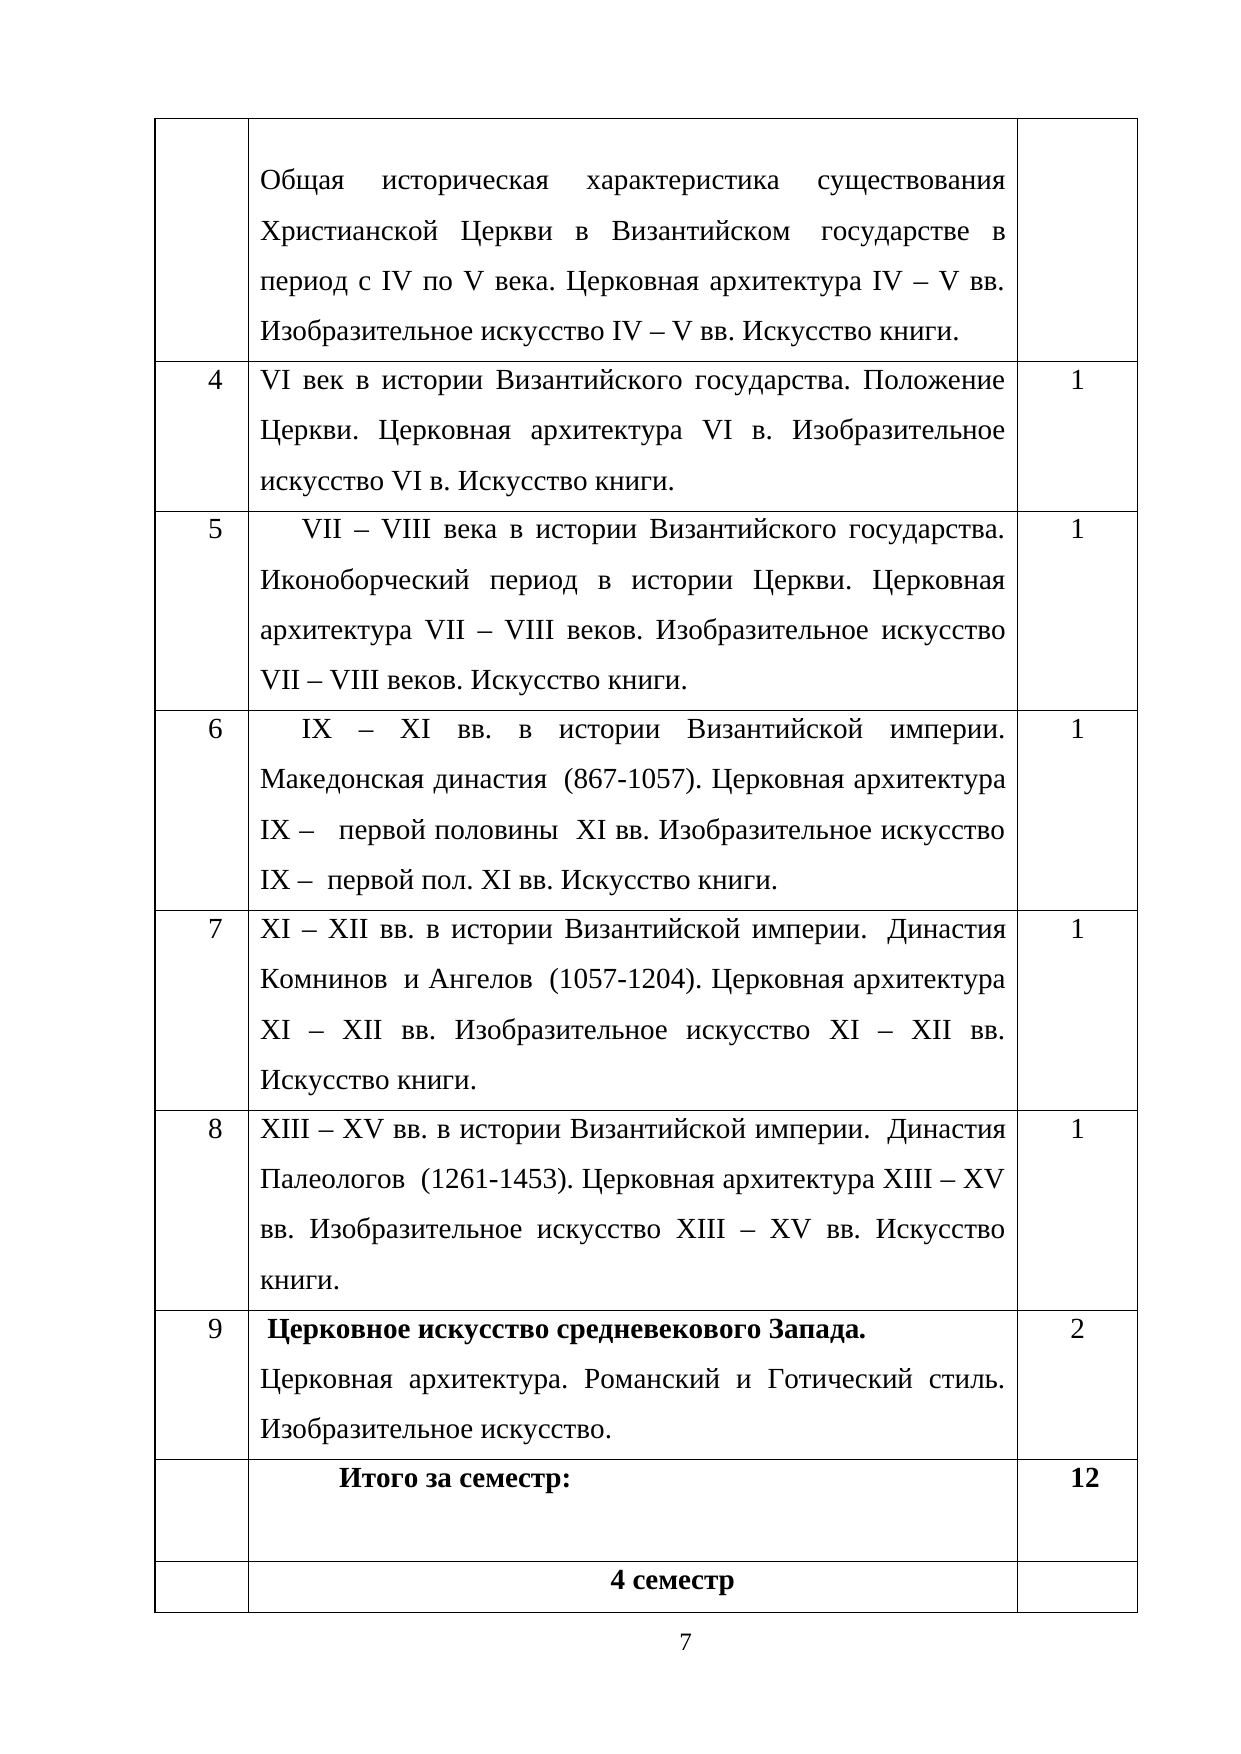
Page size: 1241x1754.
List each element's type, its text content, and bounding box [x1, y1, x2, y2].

table_cell 2 [1018, 1311, 1137, 1459]
table_cell 1 [1018, 362, 1137, 511]
table_cell 9 [156, 1311, 248, 1459]
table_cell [249, 119, 1017, 361]
table_cell VI век в истории Византийского государства. Положение Церкви. Церковная архитектура VI в. Изобразительное искусство VI в. Искусство книги. [249, 362, 1017, 511]
table_cell VII – VIII века в истории Византийского государства. Иконоборческий период в истории Церкви. Церковная архитектура VII – VIII веков. Изобразительное искусство VII – VIII веков. Искусство книги. [249, 512, 1017, 710]
table_cell IX – XI вв. в истории Византийской империи. Македонская династия (867-1057). Церковная архитектура IX – первой половины XI вв. Изобразительное искусство IX – первой пол. XI вв. Искусство книги. [249, 711, 1017, 910]
table_cell Итого за семестр: [249, 1460, 1017, 1561]
table_cell [156, 1460, 248, 1561]
table_cell 12 [1018, 1460, 1137, 1561]
table_cell 8 [156, 1111, 248, 1310]
table_cell XI – XII вв. в истории Византийской империи. Династия Комнинов и Ангелов (1057-1204). Церковная архитектура XI – XII вв. Изобразительное искусство XI – XII вв. Искусство книги. [249, 911, 1017, 1110]
table_cell 3 [156, 119, 248, 361]
table_cell Церковное искусство средневекового Запада. Церковная архитектура. Романский и Готический стиль. Изобразительное искусство. [249, 1311, 1017, 1459]
table_cell 4 семестр [249, 1562, 1017, 1612]
table_cell XIII – XV вв. в истории Византийской империи. Династия Палеологов (1261-1453). Церковная архитектура XIII – XV вв. Изобразительное искусство XIII – XV вв. Искусство книги. [249, 1111, 1017, 1310]
table_cell 1 [1018, 512, 1137, 710]
table_cell 1 [1018, 911, 1137, 1110]
table_cell [1018, 1562, 1137, 1612]
table_cell 1 [1018, 711, 1137, 910]
table_cell 2 [1018, 119, 1137, 361]
table_cell [156, 1562, 248, 1612]
table_cell 5 [156, 512, 248, 710]
table_cell 1 [1018, 1111, 1137, 1310]
table_cell 7 [156, 911, 248, 1110]
table_cell 4 [156, 362, 248, 511]
table_cell 6 [156, 711, 248, 910]
